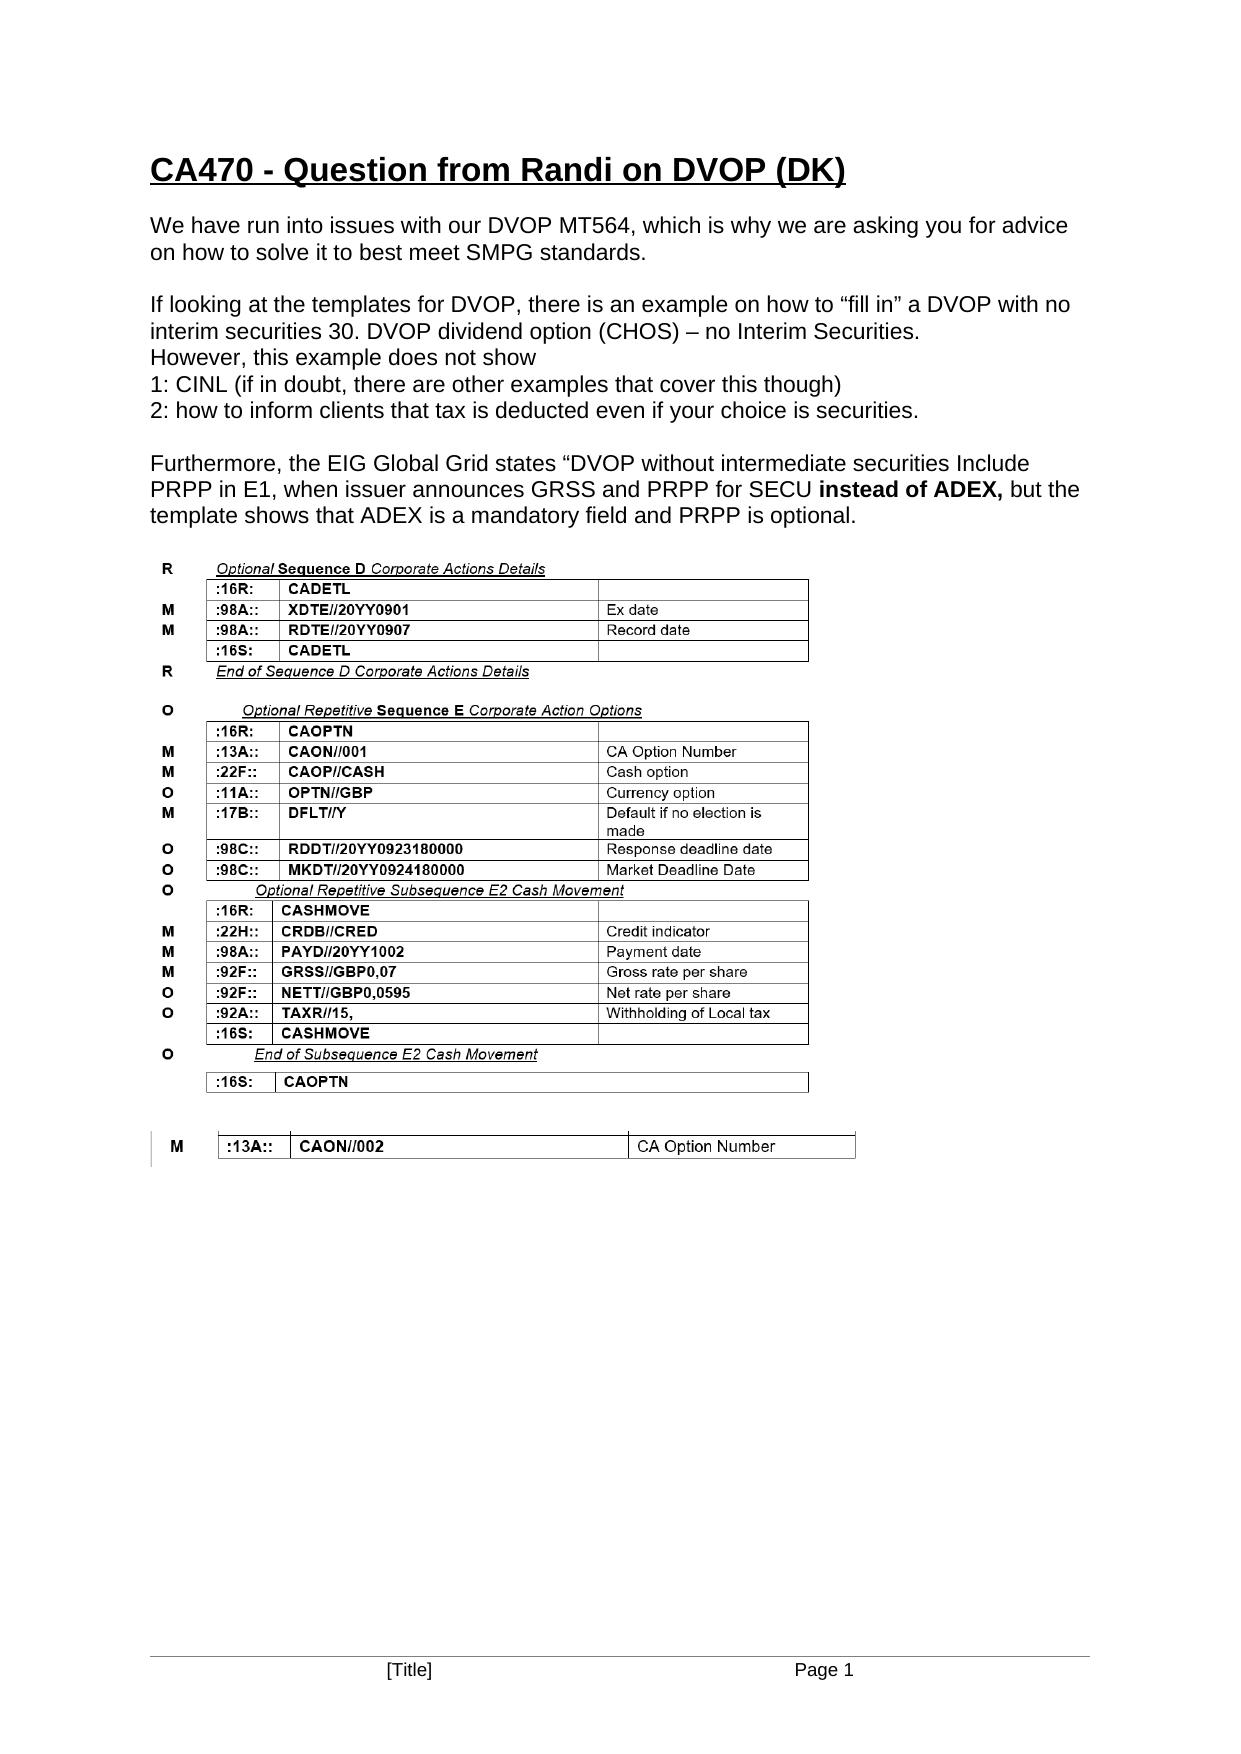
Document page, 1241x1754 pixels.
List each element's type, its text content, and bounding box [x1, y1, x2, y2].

text Furthermore, the EIG Global Grid states “DVOP without intermediate securities Include PRPP in E1, when issuer announces GRSS and PRPP for SECU instead of ADEX, but the template shows that ADEX is a mandatory field and PRPP is optional. [150, 449, 1090, 529]
picture [150, 555, 939, 1106]
text 1: CINL (if in doubt, there are other examples that cover this though) [150, 371, 1090, 397]
text 2: how to inform clients that tax is deducted even if your choice is securities. [150, 397, 1090, 423]
text We have run into issues with our DVOP MT564, which is why we are asking you for advice on how to solve it to best meet SMPG standards. [150, 212, 1090, 265]
picture [150, 1131, 992, 1167]
text However, this example does not show [150, 344, 1090, 371]
text CA470 - Question from Randi on DVOP (DK) [150, 150, 1090, 188]
text If looking at the templates for DVOP, there is an example on how to “fill in” a DVOP with no interim securities 30. DVOP dividend option (CHOS) – no Interim Securities. [150, 291, 1090, 344]
